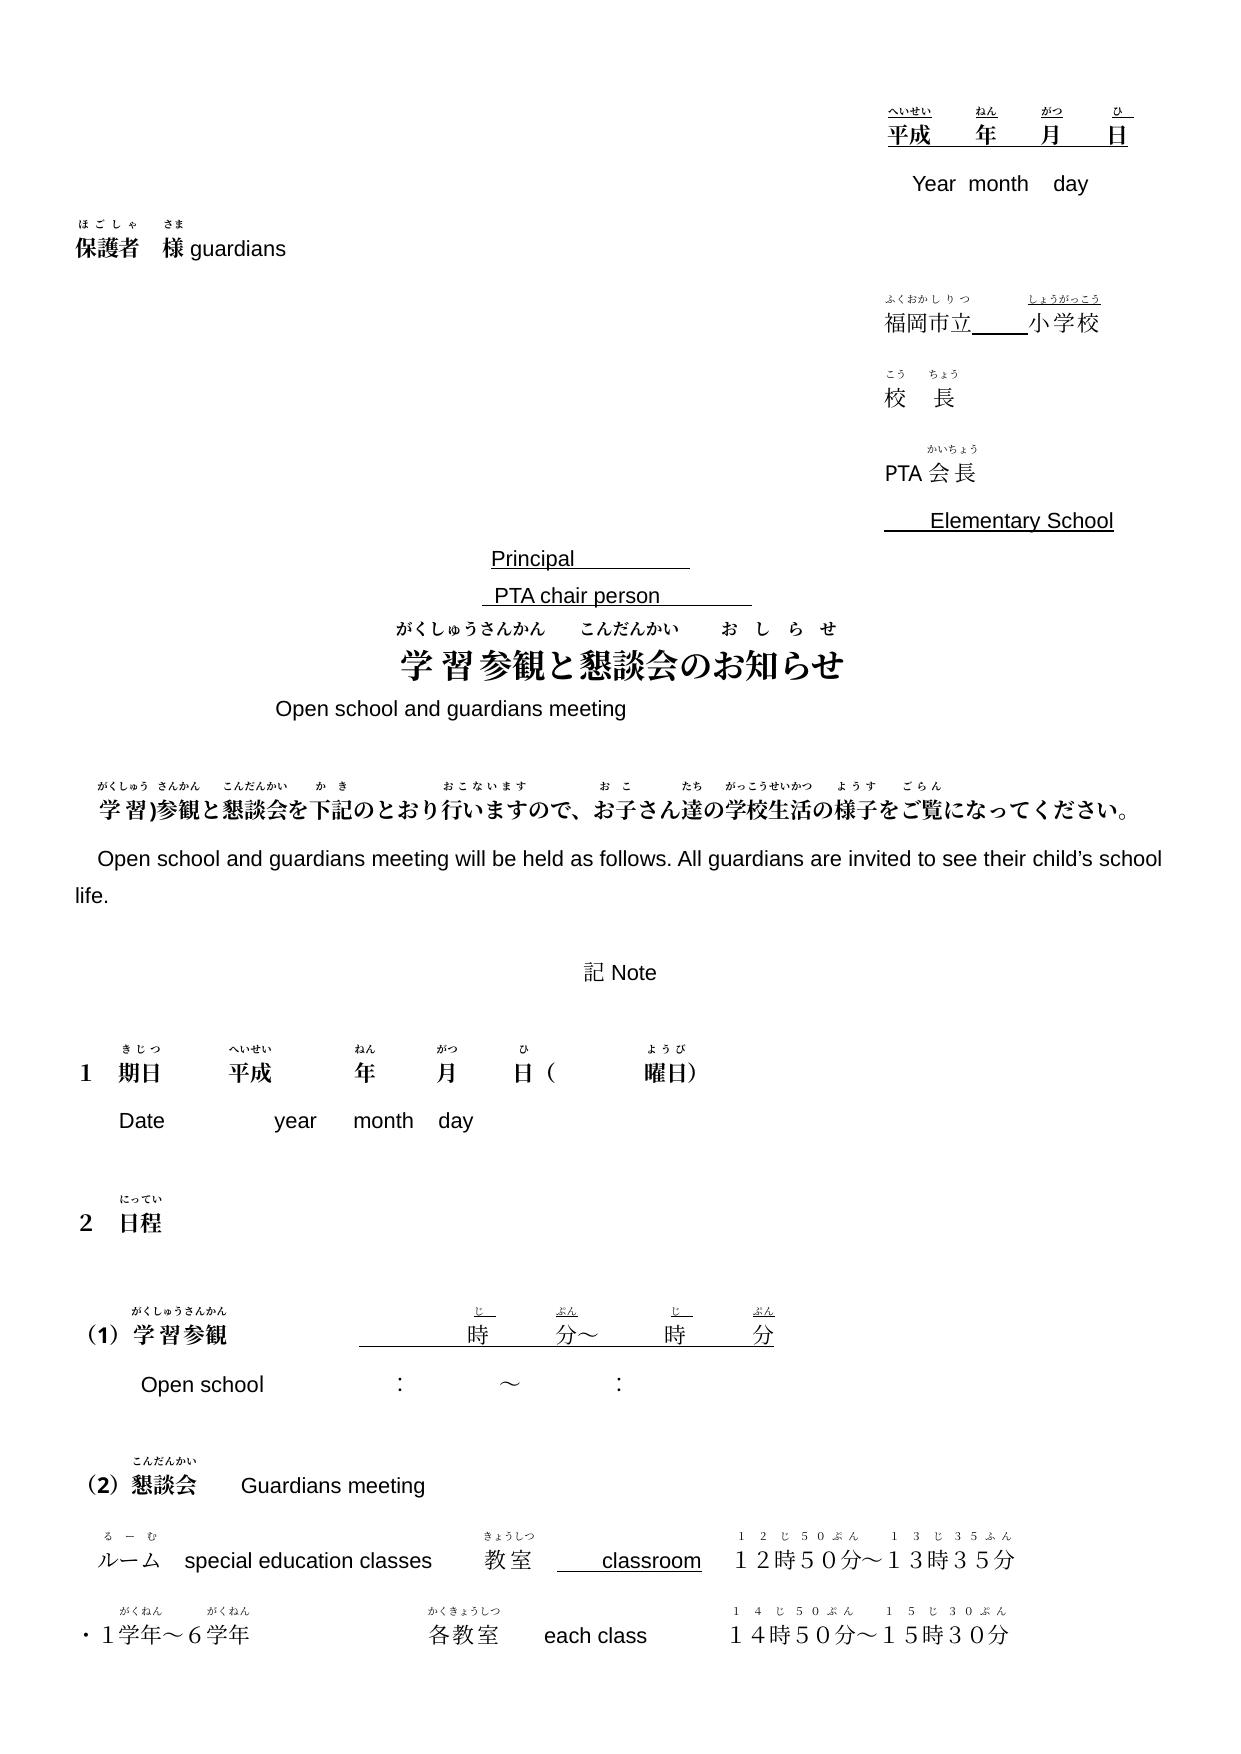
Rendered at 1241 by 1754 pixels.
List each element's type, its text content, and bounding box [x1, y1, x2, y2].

text Open school ： ～ ： [75, 1364, 1165, 1402]
text Open school and guardians meeting will be held as follows. All guardians are invited to see their child’s school life. [75, 839, 1165, 914]
text Date year month day [75, 1102, 1165, 1139]
text Open school and guardians meeting [75, 689, 1165, 727]
text ・１～６ each class ～ [75, 1589, 1165, 1664]
text （2） Guardians meeting [75, 1439, 1165, 1514]
text Year month day [75, 164, 1165, 202]
text special education classes classroom ～ [75, 1514, 1165, 1589]
text )とをのとおりので、さんののをになってください。 [75, 764, 1165, 839]
text Principal [75, 539, 1165, 577]
text ２ [75, 1177, 1165, 1252]
text １ （ ） [75, 1027, 1165, 1102]
text PTA [75, 427, 1165, 502]
text （1） ～ [75, 1289, 1165, 1364]
text 記 Note [75, 952, 1165, 989]
text Elementary School [75, 502, 1165, 539]
text PTA chair person [75, 577, 1165, 614]
text guardians [75, 202, 1165, 277]
text との [75, 614, 1165, 689]
